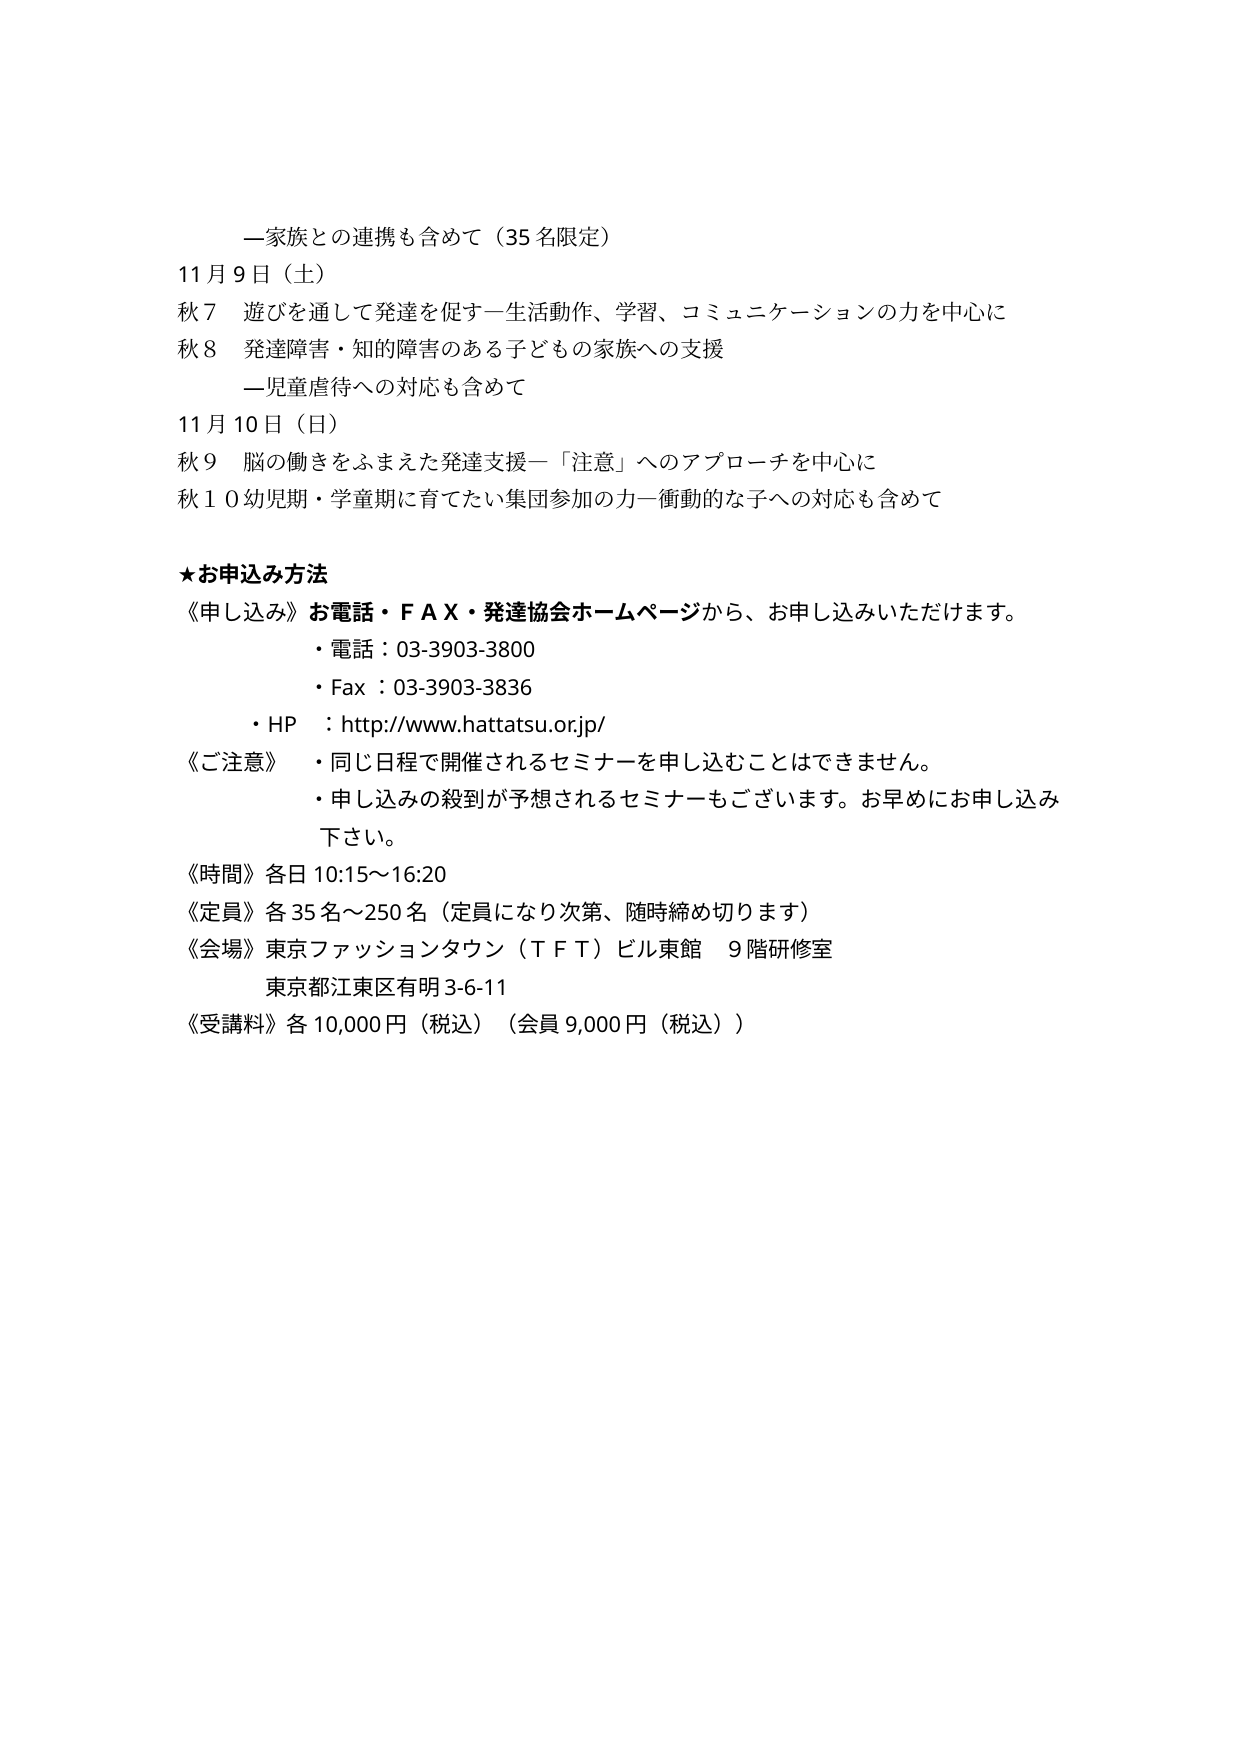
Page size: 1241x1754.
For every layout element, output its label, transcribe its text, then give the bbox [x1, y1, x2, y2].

text 《受講料》各10,000円（税込）（会員9,000円（税込）） [177, 1004, 1063, 1042]
text 《申し込み》お電話・ＦＡＸ・発達協会ホームページから、お申し込みいただけます。 [177, 592, 1063, 629]
text 11月9日（土） [177, 254, 1063, 292]
text 11月10日（日） [177, 404, 1063, 442]
text ・電話：03-3903-3800 [177, 629, 1063, 667]
text 《時間》各日10:15～16:20 [177, 854, 1063, 892]
text 秋８ 発達障害・知的障害のある子どもの家族への支援 [177, 329, 1063, 367]
text ―家族との連携も含めて（35名限定） [177, 217, 1063, 254]
text 《会場》東京ファッションタウン（ＴＦＴ）ビル東館 ９階研修室 [177, 929, 1063, 967]
text ・申し込みの殺到が予想されるセミナーもございます。お早めにお申し込み下さい。 [308, 779, 1063, 854]
text ―児童虐待への対応も含めて [177, 367, 1063, 404]
text 秋７ 遊びを通して発達を促す―生活動作、学習、コミュニケーションの力を中心に [177, 292, 1063, 329]
text 東京都江東区有明3-6-11 [177, 967, 1063, 1004]
text ★お申込み方法 [177, 554, 1063, 592]
text 《ご注意》 ・同じ日程で開催されるセミナーを申し込むことはできません。 [177, 742, 1063, 779]
text 《定員》各35名～250名（定員になり次第、随時締め切ります） [177, 892, 1063, 929]
text 秋９ 脳の働きをふまえた発達支援―「注意」へのアプローチを中心に [177, 442, 1063, 479]
text 秋１０幼児期・学童期に育てたい集団参加の力―衝動的な子への対応も含めて [177, 479, 1063, 517]
text ・Fax ：03-3903-3836 [177, 667, 1063, 704]
text ・HP ：http://www.hattatsu.or.jp/ [177, 704, 1063, 742]
